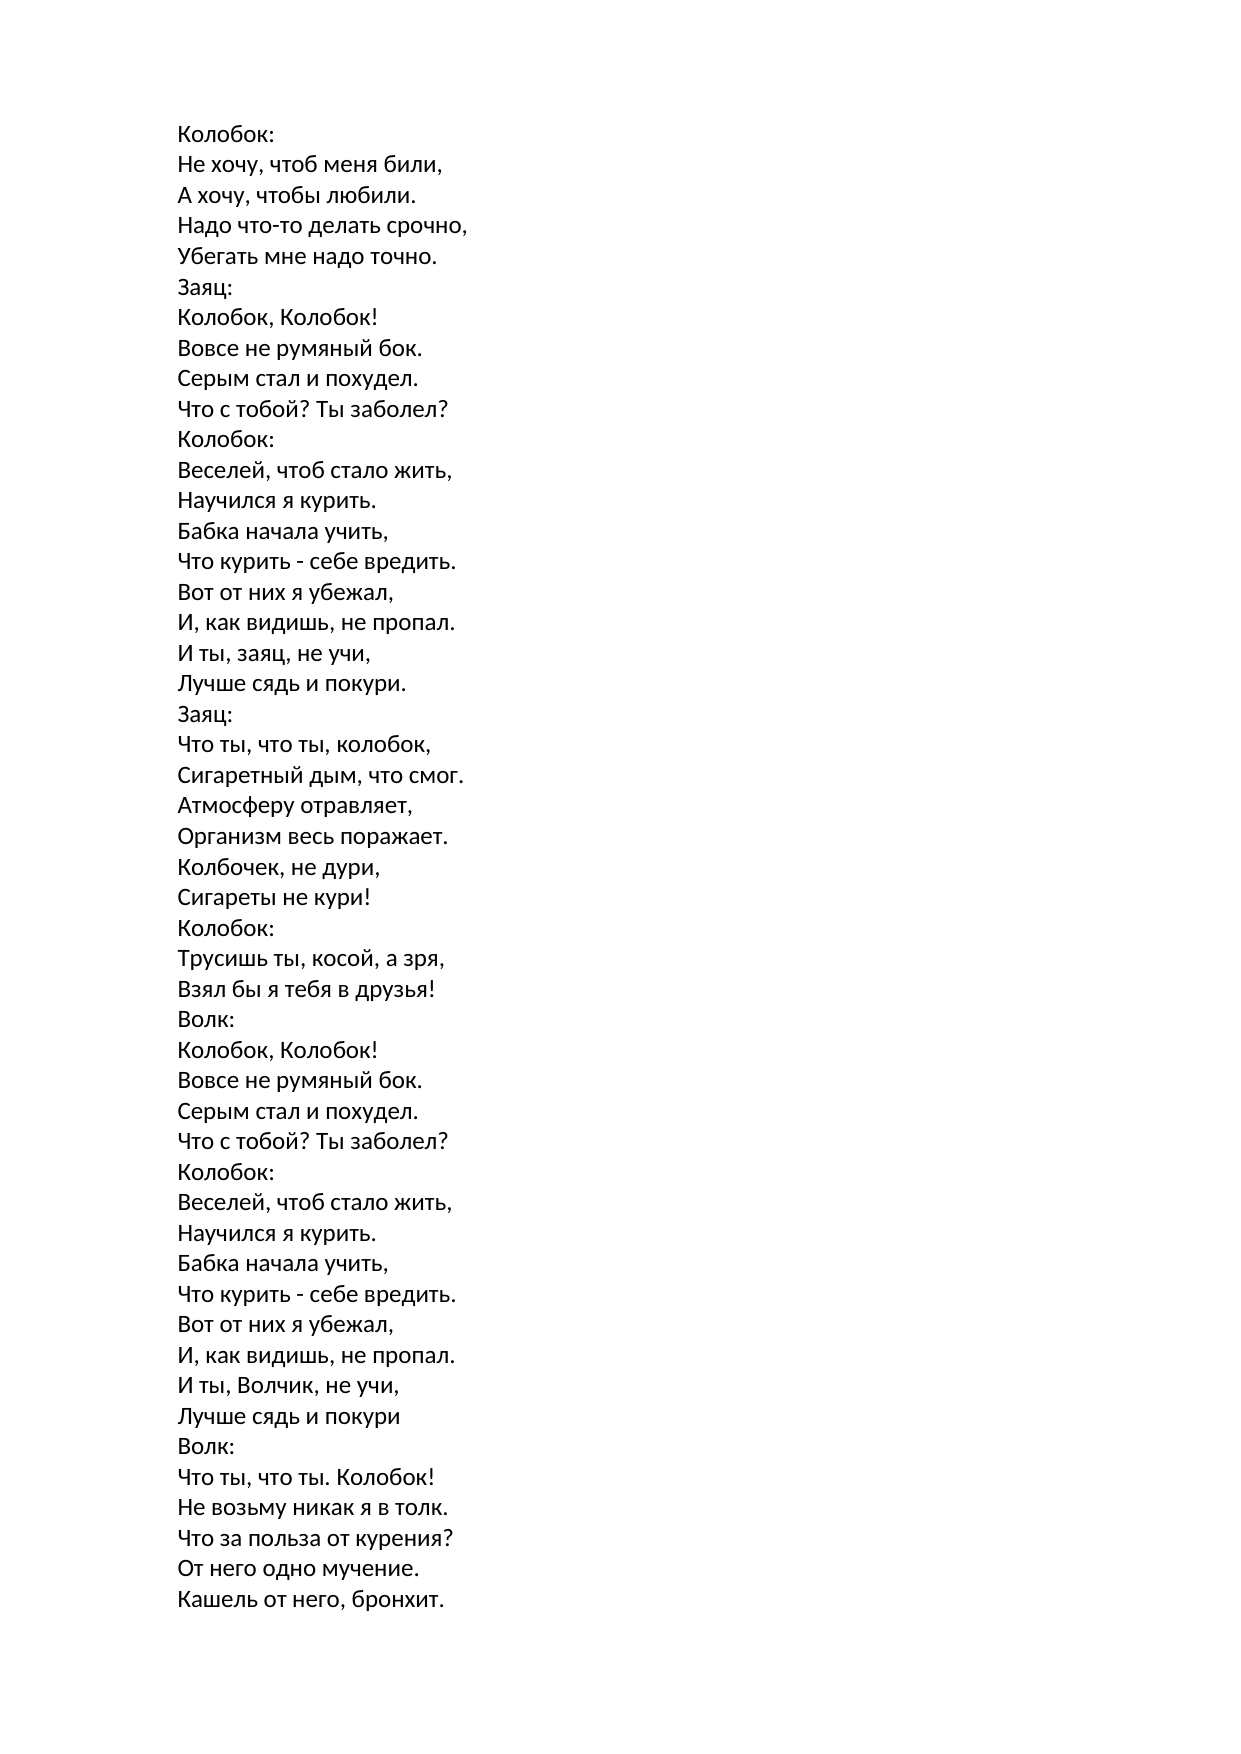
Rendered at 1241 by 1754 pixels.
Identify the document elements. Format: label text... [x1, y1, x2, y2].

text Сигареты не кури! [177, 881, 1152, 912]
text Надо что-то делать срочно, [177, 210, 1152, 240]
text Вот от них я убежал, [177, 1308, 1152, 1339]
text Серым стал и похудел. [177, 362, 1152, 393]
text Трусишь ты, косой, а зря, [177, 942, 1152, 973]
text Веселей, чтоб стало жить, [177, 454, 1152, 484]
text От него одно мучение. [177, 1553, 1152, 1583]
text Кашель от него, бронхит. [177, 1583, 1152, 1614]
text Что с тобой? Ты заболел? [177, 393, 1152, 423]
text Колобок: [177, 423, 1152, 454]
text И, как видишь, не пропал. [177, 1339, 1152, 1369]
text Заяц: [177, 271, 1152, 301]
text А хочу, чтобы любили. [177, 179, 1152, 210]
text Не хочу, чтоб меня били, [177, 149, 1152, 179]
text Волк: [177, 1003, 1152, 1034]
text Научился я курить. [177, 484, 1152, 515]
text Колобок: [177, 118, 1152, 149]
text И, как видишь, не пропал. [177, 606, 1152, 637]
text Что ты, что ты, колобок, [177, 728, 1152, 759]
text Вовсе не румяный бок. [177, 332, 1152, 362]
text Вот от них я убежал, [177, 576, 1152, 606]
text Колбочек, не дури, [177, 851, 1152, 881]
text Атмосферу отравляет, [177, 789, 1152, 820]
text Научился я курить. [177, 1217, 1152, 1247]
text Бабка начала учить, [177, 1247, 1152, 1278]
text Лучше сядь и покури. [177, 667, 1152, 698]
text Организм весь поражает. [177, 820, 1152, 851]
text Что с тобой? Ты заболел? [177, 1125, 1152, 1156]
text Что курить - себе вредить. [177, 1278, 1152, 1308]
text Колобок, Колобок! [177, 1034, 1152, 1064]
text Колобок: [177, 1156, 1152, 1186]
text Серым стал и похудел. [177, 1095, 1152, 1125]
text Колобок, Колобок! [177, 301, 1152, 332]
text Взял бы я тебя в друзья! [177, 973, 1152, 1003]
text И ты, Волчик, не учи, [177, 1369, 1152, 1400]
text И ты, заяц, не учи, [177, 637, 1152, 667]
text Что курить - себе вредить. [177, 545, 1152, 576]
text Бабка начала учить, [177, 515, 1152, 545]
text Вовсе не румяный бок. [177, 1064, 1152, 1095]
text Волк: [177, 1431, 1152, 1461]
text Что за польза от курения? [177, 1522, 1152, 1553]
text Сигаретный дым, что смог. [177, 759, 1152, 789]
text Что ты, что ты. Колобок! [177, 1461, 1152, 1492]
text Заяц: [177, 698, 1152, 728]
text Не возьму никак я в толк. [177, 1492, 1152, 1522]
text Колобок: [177, 912, 1152, 942]
text Лучше сядь и покури [177, 1400, 1152, 1431]
text Убегать мне надо точно. [177, 240, 1152, 271]
text Веселей, чтоб стало жить, [177, 1186, 1152, 1217]
